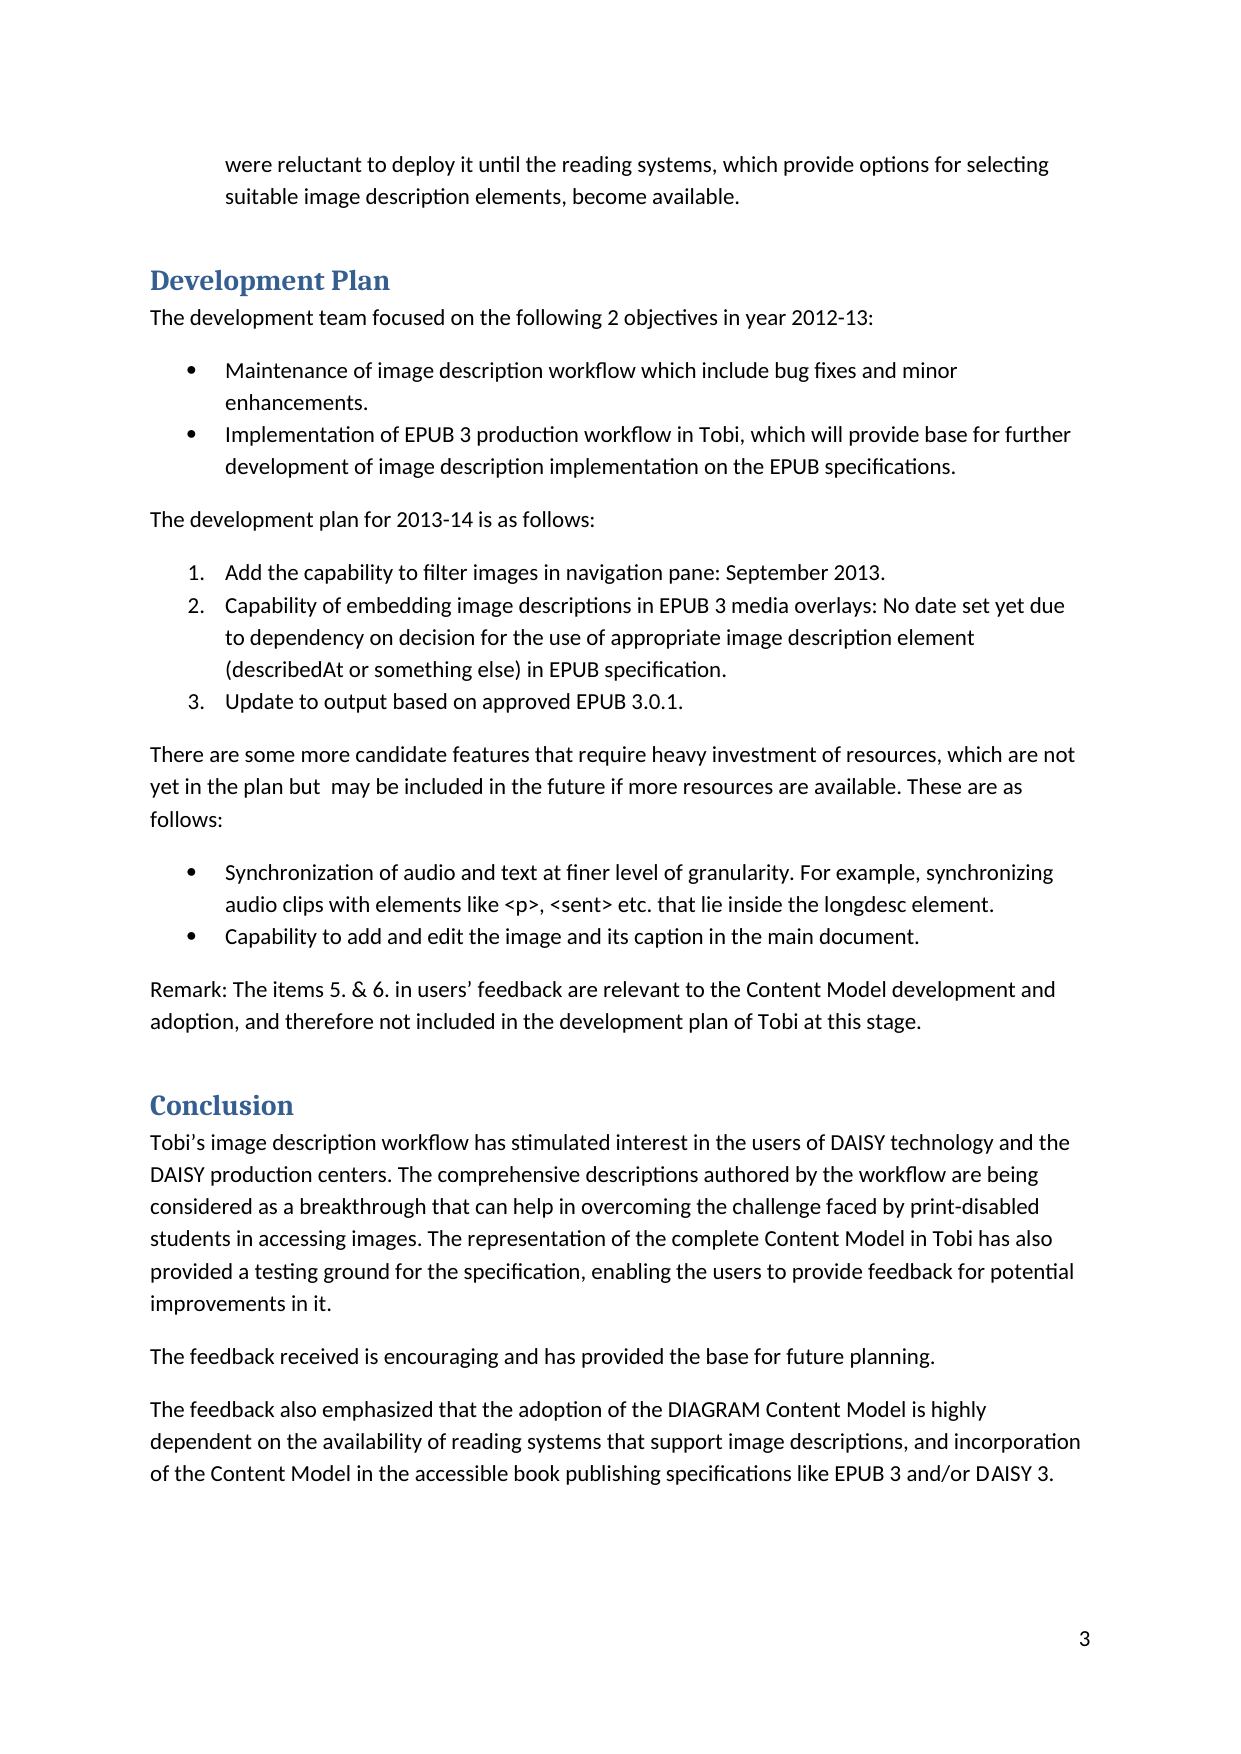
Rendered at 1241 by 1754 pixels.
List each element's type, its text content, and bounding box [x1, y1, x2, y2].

list Capability of embedding image descriptions in EPUB 3 media overlays: No date set yet due to dependency on decision for the use of appropriate image description element (describedAt or something else) in EPUB specification. [187, 591, 1090, 683]
text Tobi’s image description workflow has stimulated interest in the users of DAISY technology and the DAISY production centers. The comprehensive descriptions authored by the workflow are being considered as a breakthrough that can help in overcoming the challenge faced by print-disabled students in accessing images. The representation of the complete Content Model in Tobi has also provided a testing ground for the specification, enabling the users to provide feedback for potential improvements in it. [150, 1128, 1090, 1317]
list Implementation of EPUB 3 production workflow in Tobi, which will provide base for further development of image description implementation on the EPUB specifications. [187, 420, 1090, 481]
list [187, 150, 1090, 210]
text There are some more candidate features that require heavy investment of resources, which are not yet in the plan but may be included in the future if more resources are available. These are as follows: [150, 740, 1090, 833]
list Capability to add and edit the image and its caption in the main document. [187, 922, 1090, 950]
text The feedback received is encouraging and has provided the base for future planning. [150, 1342, 1090, 1370]
text Remark: The items 5. & 6. in users’ feedback are relevant to the Content Model development and adoption, and therefore not included in the development plan of Tobi at this stage. [150, 975, 1090, 1035]
list Synchronization of audio and text at finer level of granularity. For example, synchronizing audio clips with elements like <p>, <sent> etc. that lie inside the longdesc element. [187, 858, 1090, 918]
list Maintenance of image description workflow which include bug fixes and minor enhancements. [187, 356, 1090, 416]
list Update to output based on approved EPUB 3.0.1. [187, 687, 1090, 715]
text The development team focused on the following 2 objectives in year 2012-13: [150, 303, 1090, 331]
subtitle Development Plan [150, 264, 1090, 298]
list Add the capability to filter images in navigation pane: September 2013. [187, 558, 1090, 587]
text The feedback also emphasized that the adoption of the DIAGRAM Content Model is highly dependent on the availability of reading systems that support image descriptions, and incorporation of the Content Model in the accessible book publishing specifications like EPUB 3 and/or DAISY 3. [150, 1395, 1090, 1487]
text The development plan for 2013-14 is as follows: [150, 506, 1090, 533]
subtitle Conclusion [150, 1089, 1090, 1123]
